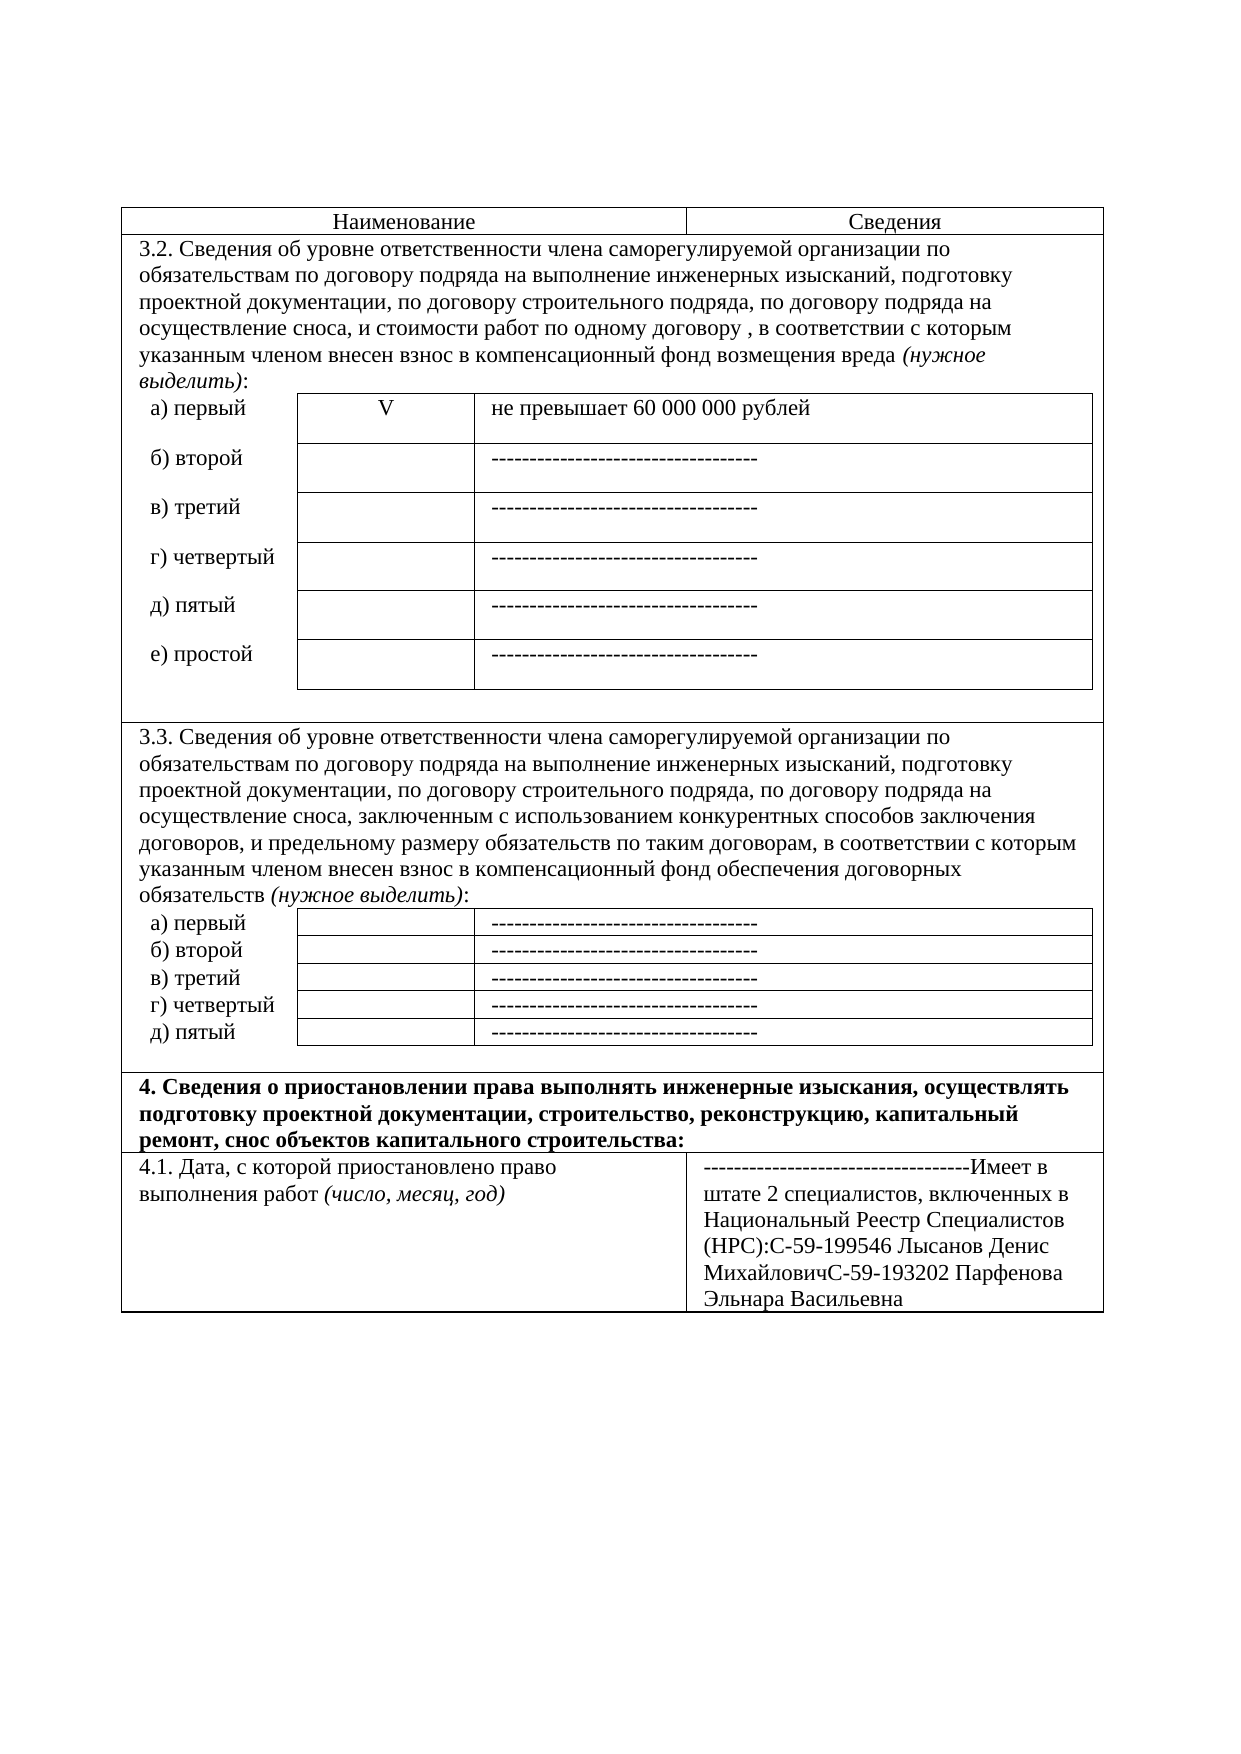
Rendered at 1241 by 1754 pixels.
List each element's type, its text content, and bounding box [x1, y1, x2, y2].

table_cell 4. Сведения о приостановлении права выполнять инженерные изыскания, осуществлять подготовку проектной документации, строительство, реконструкцию, капитальный ремонт, снос объектов капитального строительства: [122, 1073, 1103, 1152]
table_header Наименование [122, 208, 686, 234]
table_cell 3.3. Сведения об уровне ответственности члена саморегулируемой организации по обязательствам по договору подряда на выполнение инженерных изысканий, подготовку проектной документации, по договору строительного подряда, по договору подряда на осуществление сноса, заключенным с использованием конкурентных способов заключения договоров, и предельному размеру обязательств по таким договорам, в соответствии с которым указанным членом внесен взнос в компенсационный фонд обеспечения договорных обязательств (нужное выделить): [122, 723, 1103, 1072]
table_cell -----------------------------------Имеет в штате 2 специалистов, включенных в Национальный Реестр Специалистов (НРС):С-59-199546 Лысанов Денис МихайловичС-59-193202 Парфенова Эльнара Васильевна [687, 1153, 1103, 1311]
table_header Сведения [687, 208, 1103, 234]
table_cell 4.1. Дата, с которой приостановлено право выполнения работ (число, месяц, год) [122, 1153, 686, 1311]
table_cell 3.2. Сведения об уровне ответственности члена саморегулируемой организации по обязательствам по договору подряда на выполнение инженерных изысканий, подготовку проектной документации, по договору строительного подряда, по договору подряда на осуществление сноса, и стоимости работ по одному договору , в соответствии с которым указанным членом внесен взнос в компенсационный фонд возмещения вреда (нужное выделить): [122, 235, 1103, 722]
